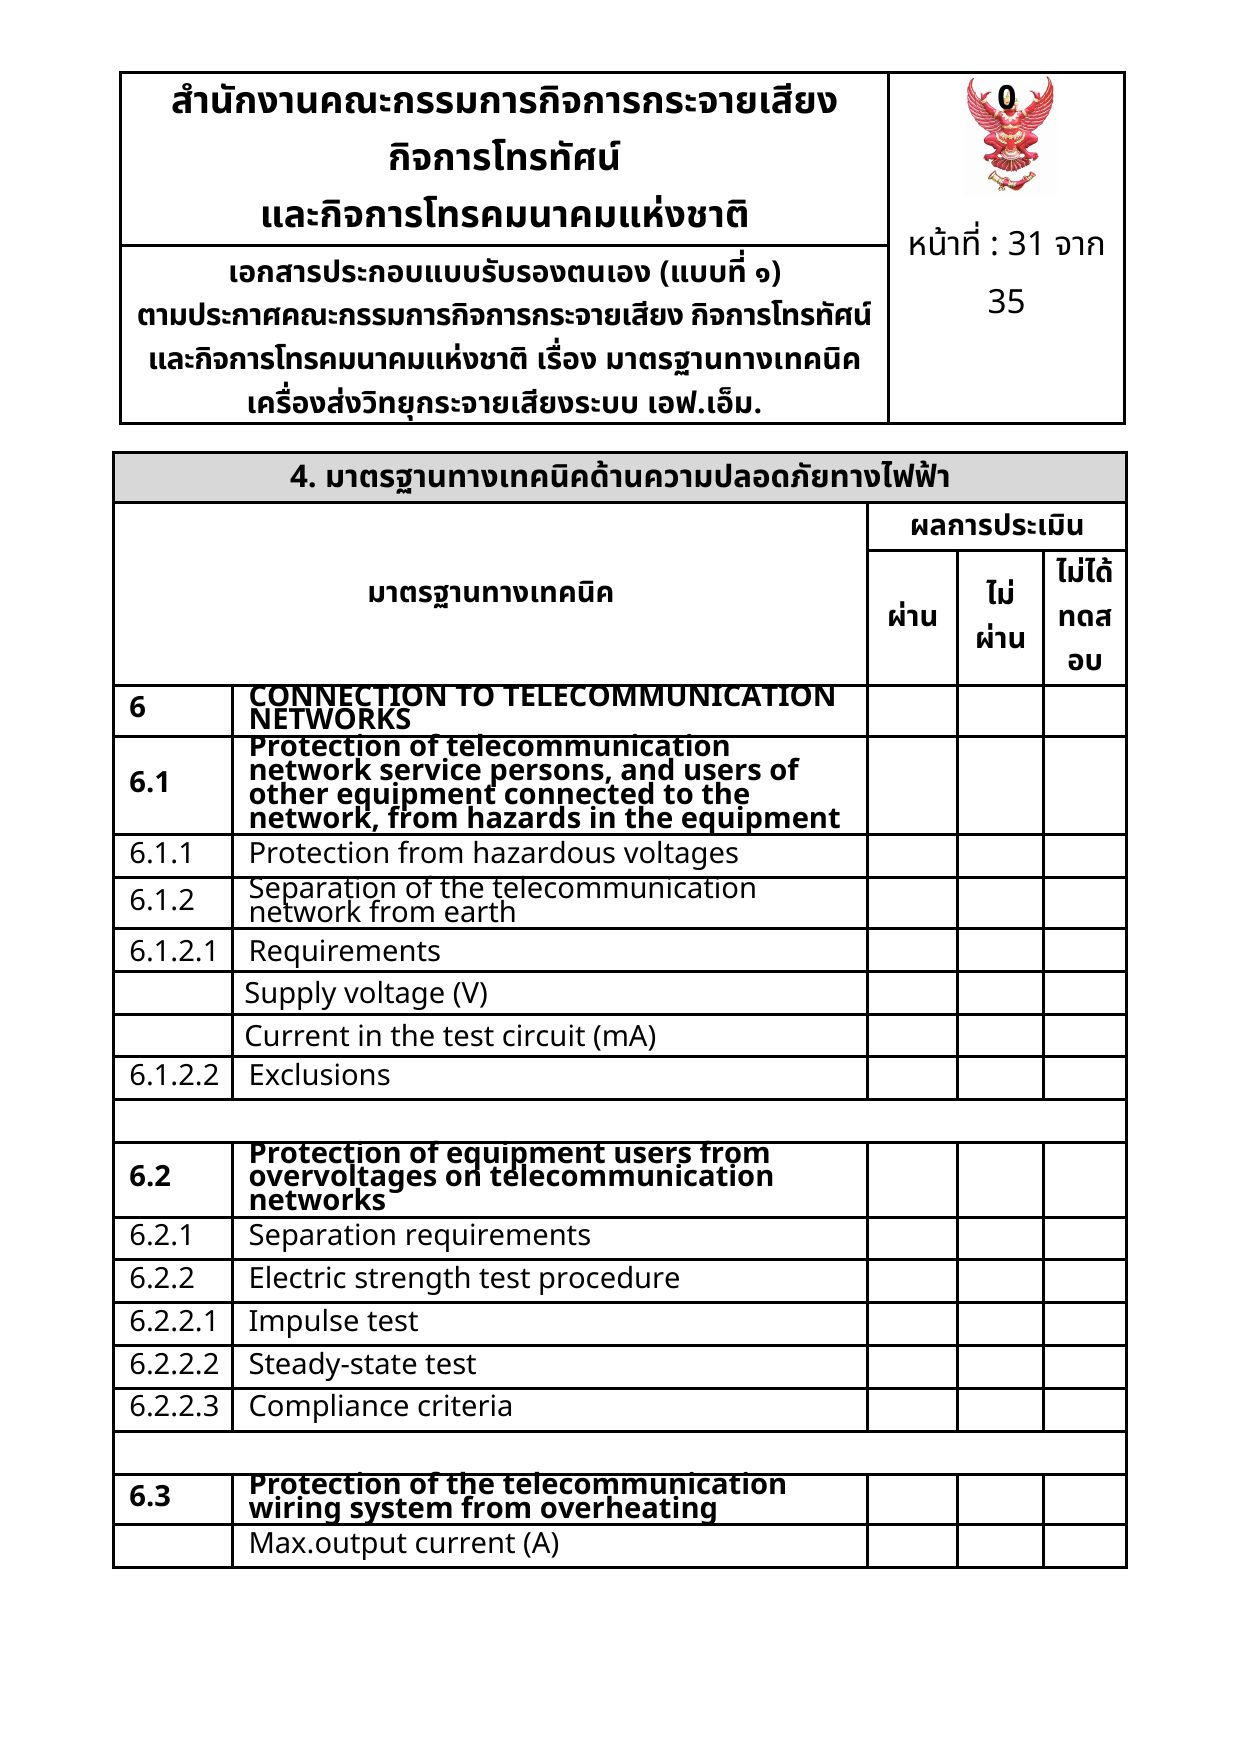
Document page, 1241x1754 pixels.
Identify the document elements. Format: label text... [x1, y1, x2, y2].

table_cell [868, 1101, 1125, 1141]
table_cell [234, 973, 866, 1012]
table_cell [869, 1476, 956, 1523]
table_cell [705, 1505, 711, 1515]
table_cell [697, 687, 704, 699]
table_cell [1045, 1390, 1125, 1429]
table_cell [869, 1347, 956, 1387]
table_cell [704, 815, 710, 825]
table_cell ไม่ได้ทดสอบ [1045, 552, 1125, 684]
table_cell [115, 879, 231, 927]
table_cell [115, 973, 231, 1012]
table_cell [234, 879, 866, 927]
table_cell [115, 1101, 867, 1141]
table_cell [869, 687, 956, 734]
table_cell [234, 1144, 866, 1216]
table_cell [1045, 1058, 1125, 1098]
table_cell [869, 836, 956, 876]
table_cell ผลการประเมิน [869, 504, 1125, 548]
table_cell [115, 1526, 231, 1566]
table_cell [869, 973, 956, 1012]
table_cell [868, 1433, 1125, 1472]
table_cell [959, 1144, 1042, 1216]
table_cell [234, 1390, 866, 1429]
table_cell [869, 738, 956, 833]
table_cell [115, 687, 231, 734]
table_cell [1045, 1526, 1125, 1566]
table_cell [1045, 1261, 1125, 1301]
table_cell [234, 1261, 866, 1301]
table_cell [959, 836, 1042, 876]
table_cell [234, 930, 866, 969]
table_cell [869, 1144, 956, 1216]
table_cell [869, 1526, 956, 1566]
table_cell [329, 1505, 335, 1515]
table_cell ไม่ผ่าน [959, 552, 1042, 684]
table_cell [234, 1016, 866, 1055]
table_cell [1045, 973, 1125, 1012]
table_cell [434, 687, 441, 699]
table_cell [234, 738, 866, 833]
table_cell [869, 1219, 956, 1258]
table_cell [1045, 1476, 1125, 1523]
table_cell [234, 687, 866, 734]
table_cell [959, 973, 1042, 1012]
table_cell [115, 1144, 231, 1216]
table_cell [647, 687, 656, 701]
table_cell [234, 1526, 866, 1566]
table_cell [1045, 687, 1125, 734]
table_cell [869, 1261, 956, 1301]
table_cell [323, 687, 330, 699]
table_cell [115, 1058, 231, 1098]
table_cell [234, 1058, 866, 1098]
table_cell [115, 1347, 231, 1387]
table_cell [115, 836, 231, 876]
table_cell ผ่าน [869, 552, 956, 684]
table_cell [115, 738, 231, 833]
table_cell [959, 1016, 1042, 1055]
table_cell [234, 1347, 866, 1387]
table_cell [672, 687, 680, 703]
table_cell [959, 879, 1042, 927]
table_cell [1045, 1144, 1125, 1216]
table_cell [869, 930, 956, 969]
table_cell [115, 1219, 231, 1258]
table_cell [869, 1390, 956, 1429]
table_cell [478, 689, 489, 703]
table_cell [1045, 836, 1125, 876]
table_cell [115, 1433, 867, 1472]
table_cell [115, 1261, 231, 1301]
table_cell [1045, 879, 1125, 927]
table_header 4. มาตรฐานทางเทคนิคด้านความปลอดภัยทางไฟฟ้า [115, 454, 1125, 501]
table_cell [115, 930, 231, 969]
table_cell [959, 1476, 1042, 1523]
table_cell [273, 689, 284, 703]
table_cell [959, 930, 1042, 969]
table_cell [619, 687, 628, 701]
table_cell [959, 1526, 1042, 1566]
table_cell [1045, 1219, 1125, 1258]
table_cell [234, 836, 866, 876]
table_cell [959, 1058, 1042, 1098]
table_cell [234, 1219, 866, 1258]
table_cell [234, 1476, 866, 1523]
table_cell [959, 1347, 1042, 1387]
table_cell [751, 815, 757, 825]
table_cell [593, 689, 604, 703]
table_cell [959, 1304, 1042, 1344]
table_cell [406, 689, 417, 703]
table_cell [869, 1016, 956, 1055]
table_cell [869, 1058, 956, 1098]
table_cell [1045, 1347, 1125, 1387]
picture [963, 74, 1058, 195]
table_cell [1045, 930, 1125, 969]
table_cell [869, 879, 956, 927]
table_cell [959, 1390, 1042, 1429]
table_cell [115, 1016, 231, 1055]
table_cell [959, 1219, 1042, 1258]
table_cell มาตรฐานทางเทคนิค [115, 504, 866, 684]
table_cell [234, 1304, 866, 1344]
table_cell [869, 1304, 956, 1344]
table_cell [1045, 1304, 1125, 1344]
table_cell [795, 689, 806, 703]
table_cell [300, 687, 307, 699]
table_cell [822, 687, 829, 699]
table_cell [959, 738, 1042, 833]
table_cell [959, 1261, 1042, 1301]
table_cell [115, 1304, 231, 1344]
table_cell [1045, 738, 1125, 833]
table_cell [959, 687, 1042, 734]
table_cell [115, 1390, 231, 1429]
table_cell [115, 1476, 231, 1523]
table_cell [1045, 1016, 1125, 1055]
